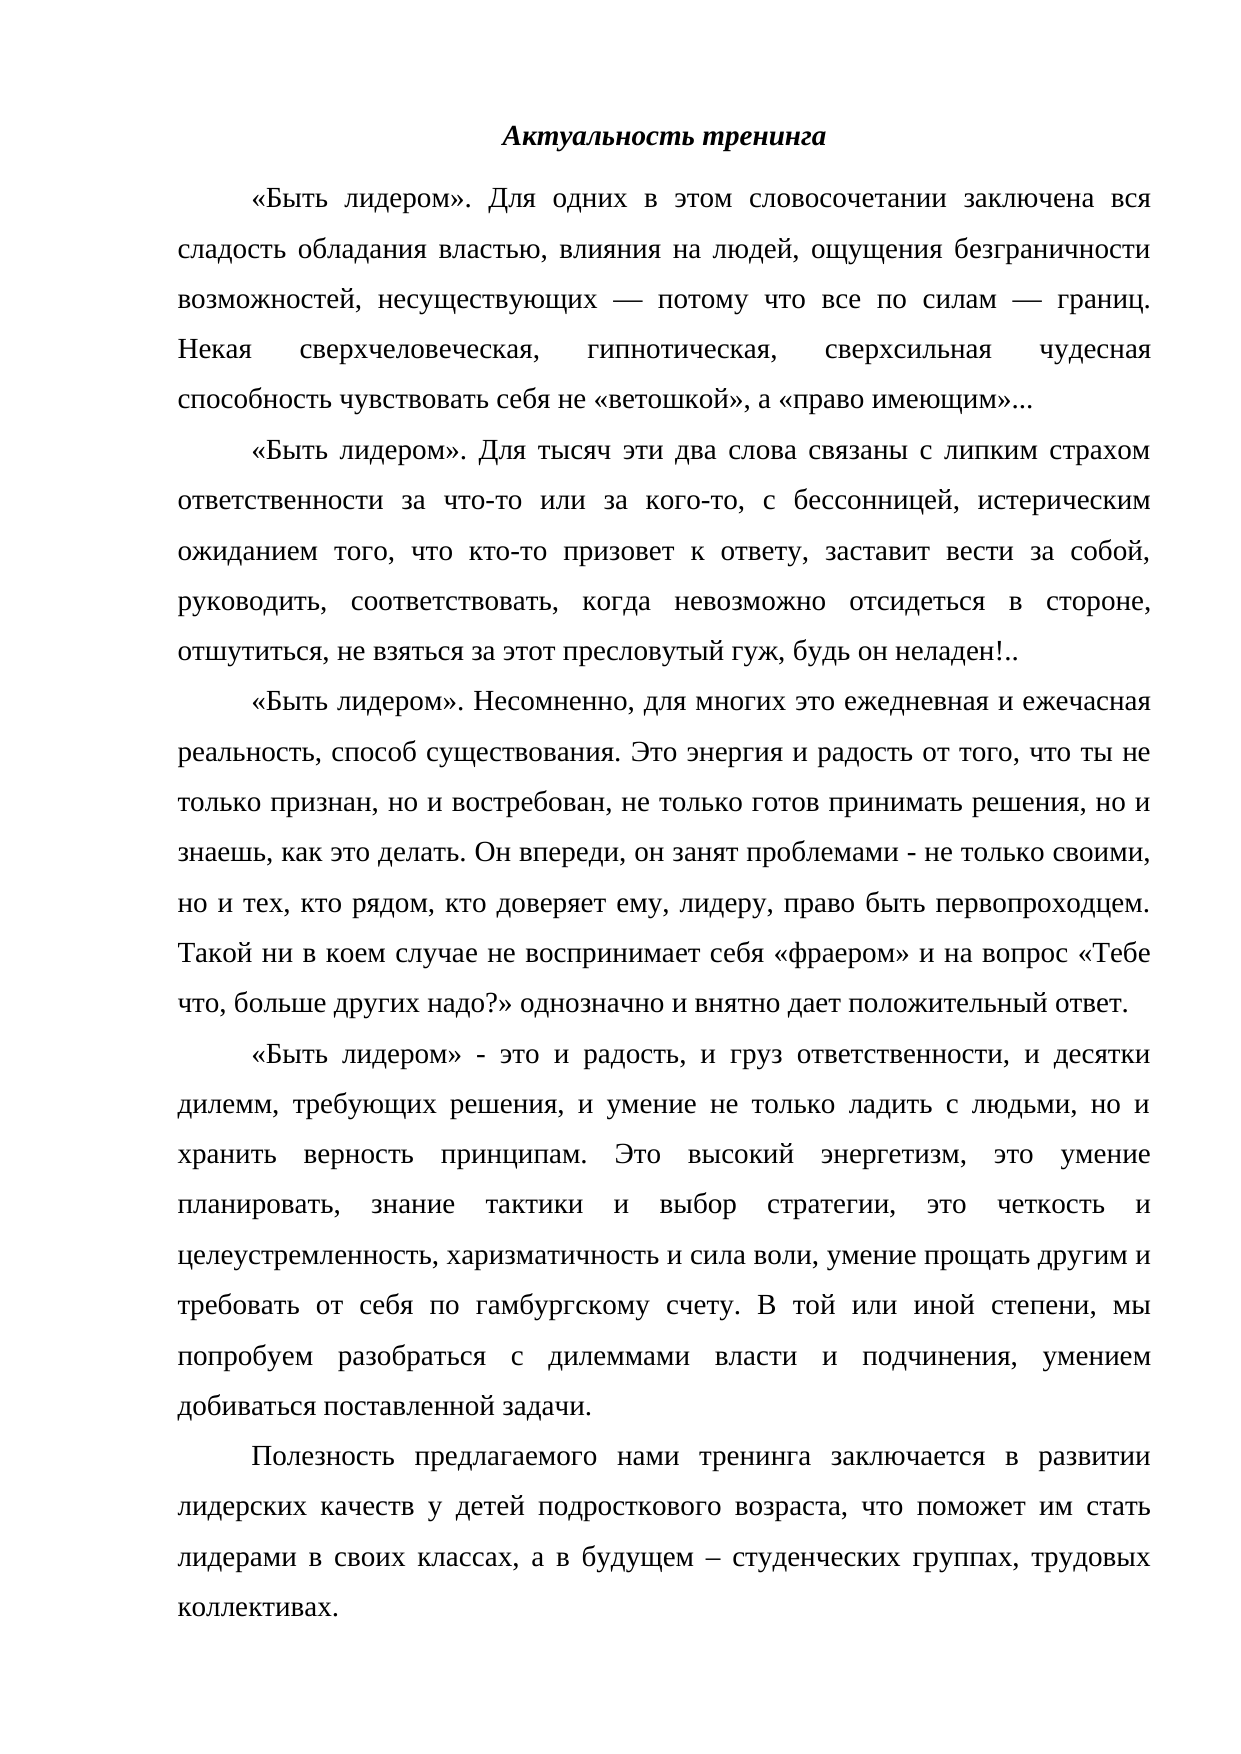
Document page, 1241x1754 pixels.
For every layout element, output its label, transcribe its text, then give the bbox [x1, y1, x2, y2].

text «Быть лидером». Несомненно, для многих это ежедневная и ежечасная реальность, способ существования. Это энергия и радость от того, что ты не только признан, но и востребован, не только готов принимать решения, но и знаешь, как это делать. Он впереди, он занят проблемами - не только своими, но и тех, кто рядом, кто доверяет ему, лидеру, право быть первопроходцем. Такой ни в коем случае не воспринимает себя «фраером» и на вопрос «Тебе что, больше других надо?» однозначно и внятно дает положительный ответ. [177, 683, 1152, 1019]
text «Быть лидером». Для одних в этом словосочетании заключена вся сладость обладания властью, влияния на людей, ощущения безграничности возможностей, несуществующих — потому что все по силам — границ. Некая сверхчеловеческая, гипнотическая, сверхсильная чудесная способность чувствовать себя не «ветошкой», а «право имеющим»... [177, 180, 1152, 415]
text Актуальность тренинга [177, 118, 1152, 152]
text «Быть лидером» - это и радость, и груз ответственности, и десятки дилемм, требующих решения, и умение не только ладить с людьми, но и хранить верность принципам. Это высокий энергетизм, это умение планировать, знание тактики и выбор стратегии, это четкость и целеустремленность, харизматичность и сила воли, умение прощать другим и требовать от себя по гамбургскому счету. В той или иной степени, мы попробуем разобраться с дилеммами власти и подчинения, умением добиваться поставленной задачи. [177, 1036, 1152, 1421]
text Полезность предлагаемого нами тренинга заключается в развитии лидерских качеств у детей подросткового возраста, что поможет им стать лидерами в своих классах, а в будущем – студенческих группах, трудовых коллективах. [177, 1438, 1152, 1623]
text «Быть лидером». Для тысяч эти два слова связаны с липким страхом ответственности за что-то или за кого-то, с бессонницей, истерическим ожиданием того, что кто-то призовет к ответу, заставит вести за собой, руководить, соответствовать, когда невозможно отсидеться в стороне, отшутиться, не взяться за этот пресловутый гуж, будь он неладен!.. [177, 432, 1152, 667]
